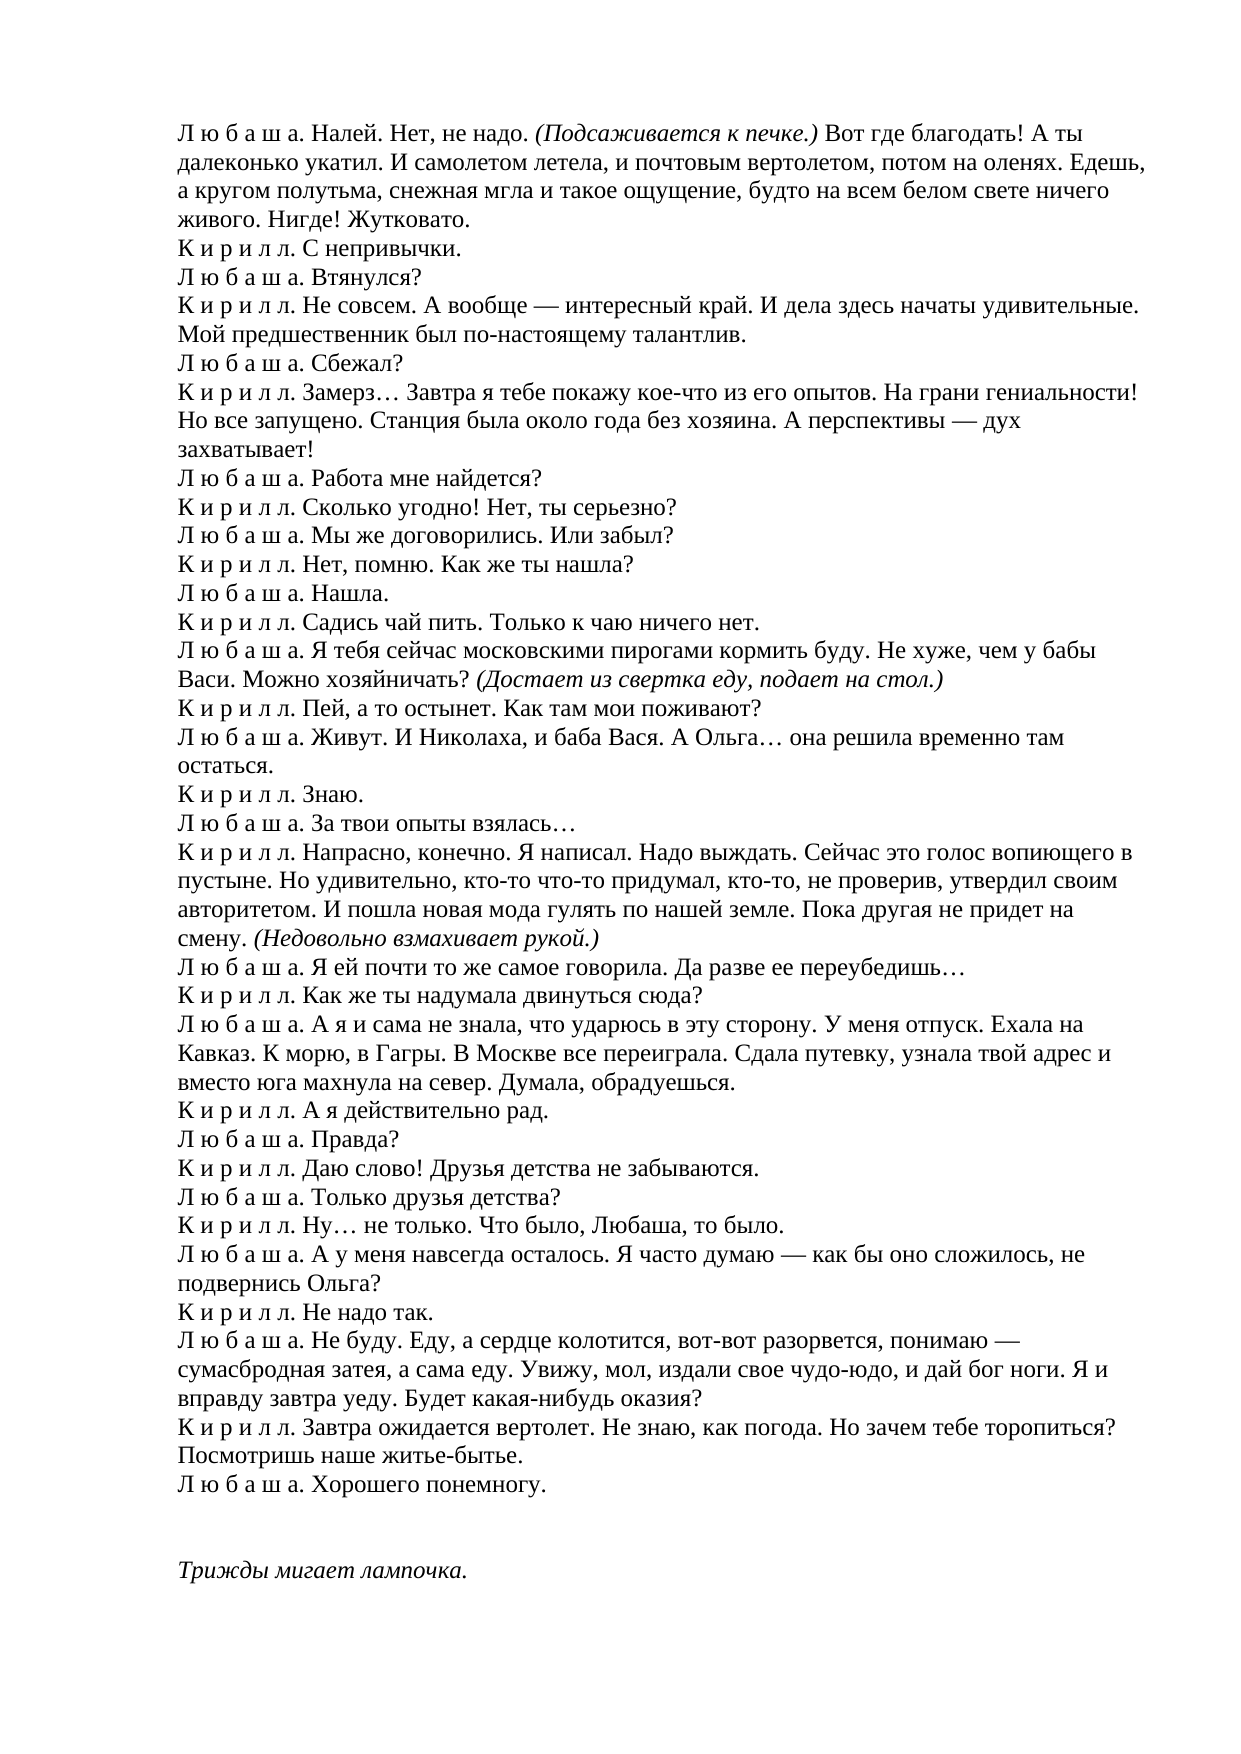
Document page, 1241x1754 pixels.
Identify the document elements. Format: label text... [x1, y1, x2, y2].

text Л ю б а ш а. Живут. И Николаха, и баба Вася. А Ольга… она решила временно там остаться. [177, 722, 1152, 779]
text Л ю б а ш а. Правда? [177, 1124, 1152, 1153]
text Л ю б а ш а. Хорошего понемногу. [177, 1469, 1152, 1498]
text Л ю б а ш а. Я тебя сейчас московскими пирогами кормить буду. Не хуже, чем у бабы Васи. Можно хозяйничать? (Достает из свертка еду, подает на стол.) [177, 636, 1152, 693]
text К и р и л л. Замерз… Завтра я тебе покажу кое-что из его опытов. На грани гениальности! Но все запущено. Станция была около года без хозяина. А перспективы — дух захватывает! [177, 377, 1152, 463]
text Л ю б а ш а. Сбежал? [177, 348, 1152, 377]
text К и р и л л. С непривычки. [177, 233, 1152, 262]
text Л ю б а ш а. Втянулся? [177, 262, 1152, 291]
text К и р и л л. Как же ты надумала двинуться сюда? [177, 981, 1152, 1009]
text Л ю б а ш а. За твои опыты взялась… [177, 808, 1152, 837]
text К и р и л л. Даю слово! Друзья детства не забываются. [177, 1153, 1152, 1182]
text Трижды мигает лампочка. [177, 1555, 1152, 1584]
text Л ю б а ш а. Налей. Нет, не надо. (Подсаживается к печке.) Вот где благодать! А ты далеконько укатил. И самолетом летела, и почтовым вертолетом, потом на оленях. Едешь, а кругом полутьма, снежная мгла и такое ощущение, будто на всем белом свете ничего живого. Нигде! Жутковато. [177, 118, 1152, 233]
text К и р и л л. Сколько угодно! Нет, ты серьезно? [177, 492, 1152, 521]
text Л ю б а ш а. Нашла. [177, 578, 1152, 607]
text Л ю б а ш а. Не буду. Еду, а сердце колотится, вот-вот разорвется, понимаю — сумасбродная затея, а сама еду. Увижу, мол, издали свое чудо-юдо, и дай бог ноги. Я и вправду завтра уеду. Будет какая-нибудь оказия? [177, 1326, 1152, 1412]
text Л ю б а ш а. А я и сама не знала, что ударюсь в эту сторону. У меня отпуск. Ехала на Кавказ. К морю, в Гагры. В Москве все переиграла. Сдала путевку, узнала твой адрес и вместо юга махнула на север. Думала, обрадуешься. [177, 1009, 1152, 1096]
text К и р и л л. Пей, а то остынет. Как там мои поживают? [177, 693, 1152, 722]
text Л ю б а ш а. Мы же договорились. Или забыл? [177, 521, 1152, 549]
text К и р и л л. Не совсем. А вообще — интересный край. И дела здесь начаты удивительные. Мой предшественник был по-настоящему талантлив. [177, 291, 1152, 348]
text К и р и л л. Не надо так. [177, 1297, 1152, 1326]
text Л ю б а ш а. Только друзья детства? [177, 1182, 1152, 1211]
text К и р и л л. А я действительно рад. [177, 1096, 1152, 1124]
text Л ю б а ш а. Работа мне найдется? [177, 463, 1152, 492]
text К и р и л л. Нет, помню. Как же ты нашла? [177, 549, 1152, 578]
text К и р и л л. Напрасно, конечно. Я написал. Надо выждать. Сейчас это голос вопиющего в пустыне. Но удивительно, кто-то что-то придумал, кто-то, не проверив, утвердил своим авторитетом. И пошла новая мода гулять по нашей земле. Пока другая не придет на смену. (Недовольно взмахивает рукой.) [177, 837, 1152, 952]
text Л ю б а ш а. А у меня навсегда осталось. Я часто думаю — как бы оно сложилось, не подвернись Ольга? [177, 1239, 1152, 1297]
text К и р и л л. Знаю. [177, 779, 1152, 808]
text К и р и л л. Завтра ожидается вертолет. Не знаю, как погода. Но зачем тебе торопиться? Посмотришь наше житье-бытье. [177, 1412, 1152, 1469]
text К и р и л л. Ну… не только. Что было, Любаша, то было. [177, 1211, 1152, 1239]
text К и р и л л. Садись чай пить. Только к чаю ничего нет. [177, 607, 1152, 636]
text Л ю б а ш а. Я ей почти то же самое говорила. Да разве ее переубедишь… [177, 952, 1152, 981]
